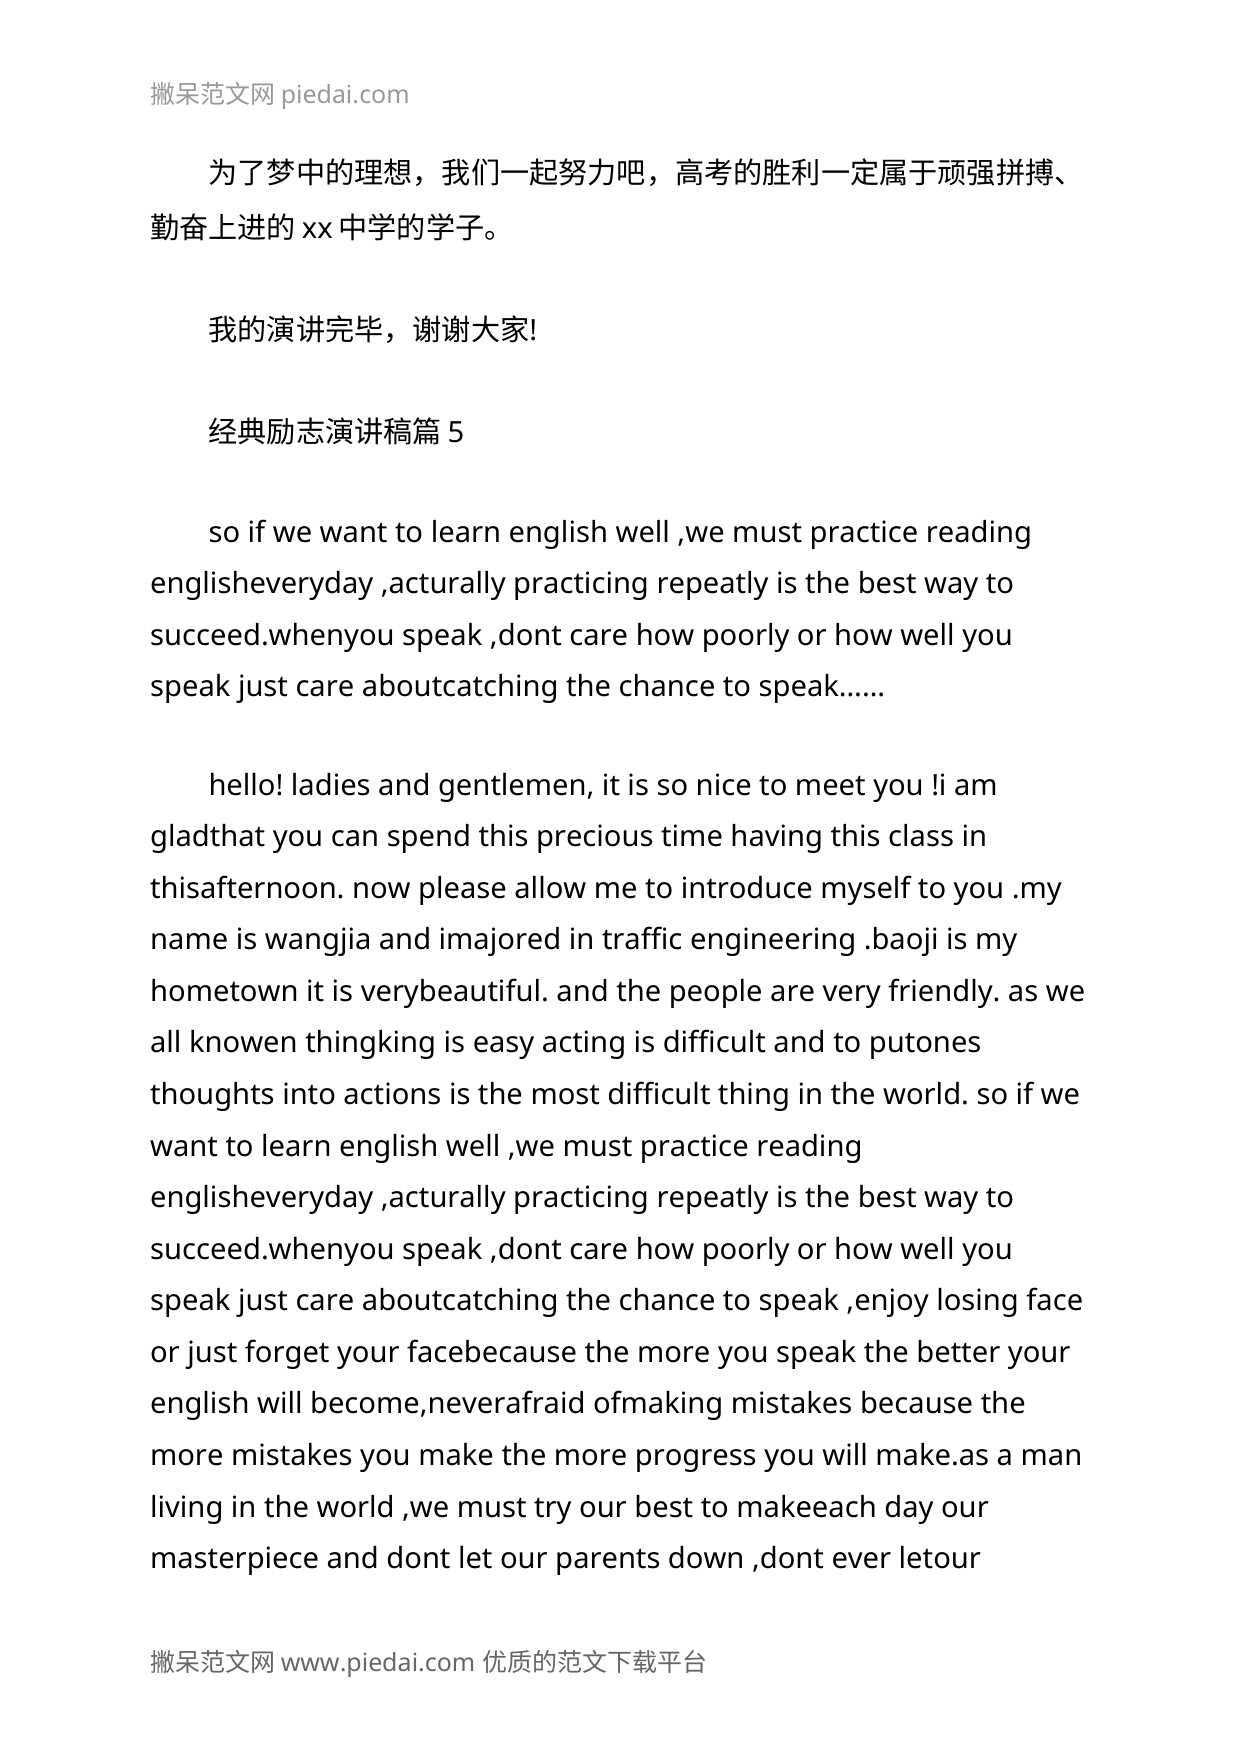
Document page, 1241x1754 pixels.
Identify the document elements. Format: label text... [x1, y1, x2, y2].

text so if we want to learn english well ,we must practice reading englisheveryday ,acturally practicing repeatly is the best way to succeed.whenyou speak ,dont care how poorly or how well you speak just care aboutcatching the chance to speak…… [150, 511, 1090, 705]
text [150, 764, 1090, 1577]
text 我的演讲完毕，谢谢大家! [150, 307, 1090, 349]
text 经典励志演讲稿篇5 [150, 409, 1090, 451]
text 为了梦中的理想，我们一起努力吧，高考的胜利一定属于顽强拼搏、勤奋上进的xx中学的学子。 [150, 150, 1090, 247]
